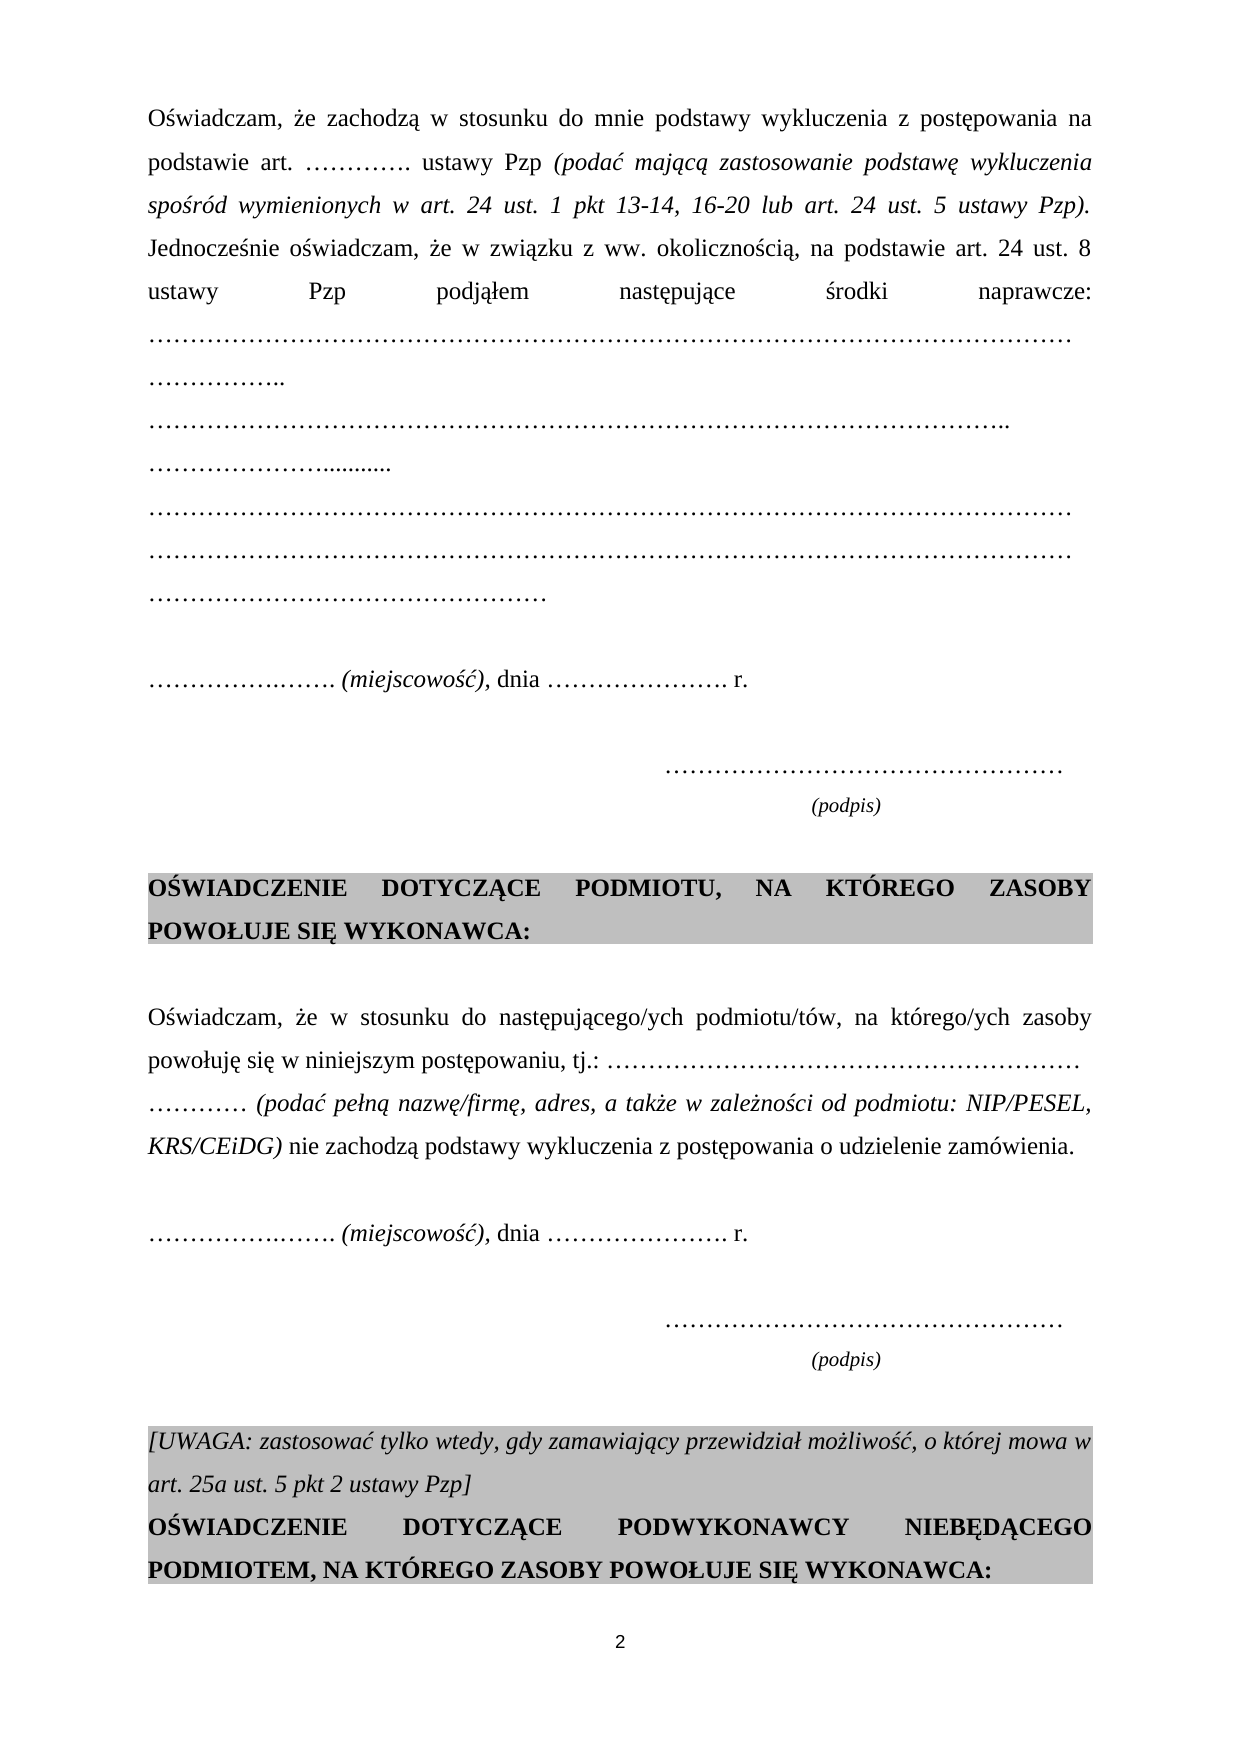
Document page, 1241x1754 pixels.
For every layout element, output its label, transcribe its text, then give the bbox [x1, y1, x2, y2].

text …………….……. (miejscowość), dnia …………………. r. [148, 664, 1093, 693]
text …………………………………………………………………………………………..…………………...........……………………………………………………………………………………………………………………………………………………………………………………………………………………………………………… [148, 405, 1093, 607]
text …………….……. (miejscowość), dnia …………………. r. [148, 1218, 1093, 1246]
text ………………………………………… [148, 1304, 1093, 1333]
text (podpis) [738, 1347, 1093, 1371]
text ………………………………………… [148, 750, 1093, 779]
text OŚWIADCZENIE DOTYCZĄCE PODWYKONAWCY NIEBĘDĄCEGO PODMIOTEM, NA KTÓREGO ZASOBY POWOŁUJE SIĘ WYKONAWCA: [148, 1512, 1093, 1584]
text (podpis) [738, 793, 1093, 817]
text OŚWIADCZENIE DOTYCZĄCE PODMIOTU, NA KTÓREGO ZASOBY POWOŁUJE SIĘ WYKONAWCA: [148, 873, 1093, 944]
text Oświadczam, że w stosunku do następującego/ych podmiotu/tów, na którego/ych zasoby powołuję się w niniejszym postępowaniu, tj.: …………………………………………………………… (podać pełną nazwę/firmę, adres, a także w zależności od podmiotu: NIP/PESEL, KRS/CEiDG) nie zachodzą podstawy wykluczenia z postępowania o udzielenie zamówienia. [148, 1002, 1093, 1160]
text [UWAGA: zastosować tylko wtedy, gdy zamawiający przewidział możliwość, o której mowa w art. 25a ust. 5 pkt 2 ustawy Pzp] [148, 1426, 1093, 1498]
text Oświadczam, że zachodzą w stosunku do mnie podstawy wykluczenia z postępowania na podstawie art. …………. ustawy Pzp (podać mającą zastosowanie podstawę wykluczenia spośród wymienionych w art. 24 ust. 1 pkt 13-14, 16-20 lub art. 24 ust. 5 ustawy Pzp). Jednocześnie oświadczam, że w związku z ww. okolicznością, na podstawie art. 24 ust. 8 ustawy Pzp podjąłem następujące środki naprawcze: ……………………………………………………………………………………………………………….. [148, 103, 1093, 391]
